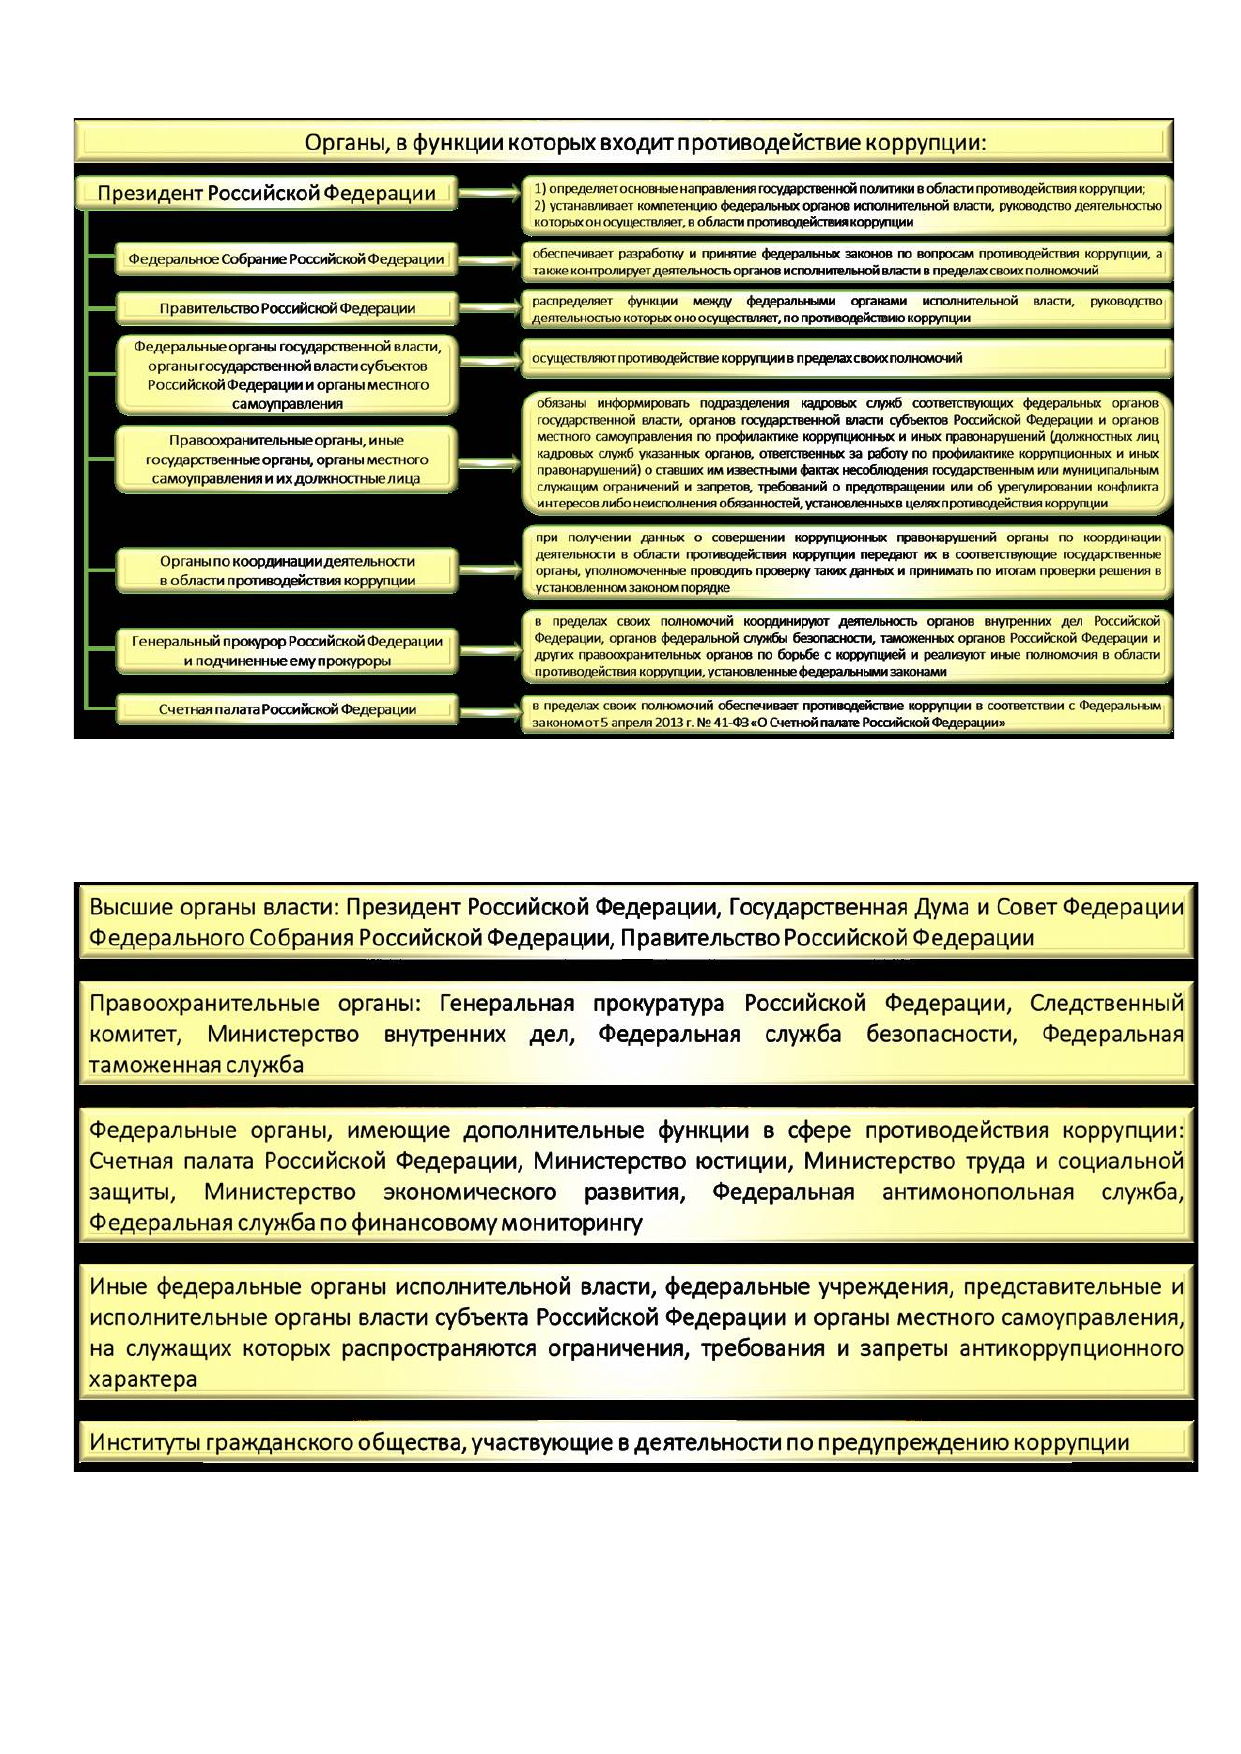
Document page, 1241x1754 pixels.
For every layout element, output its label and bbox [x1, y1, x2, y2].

picture [73, 882, 1199, 1472]
picture [73, 118, 1175, 739]
